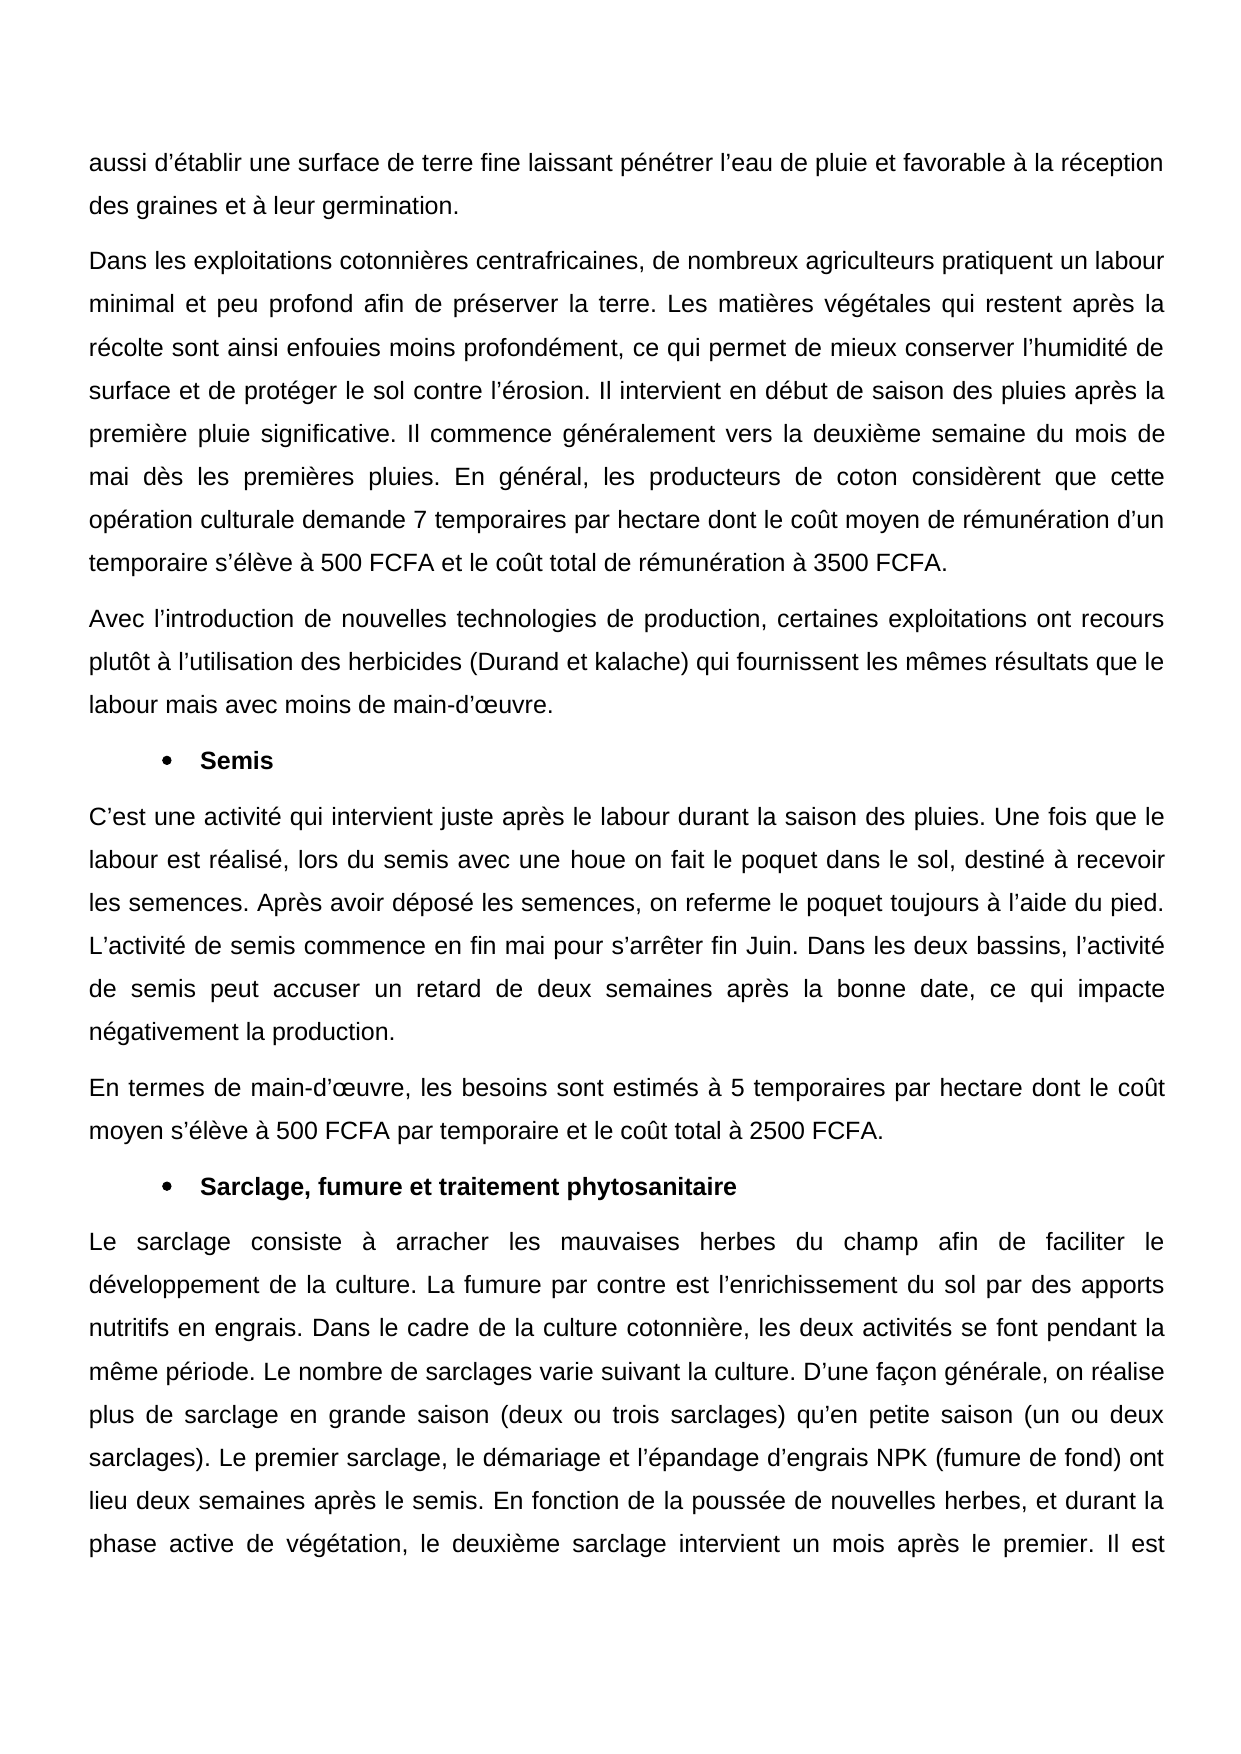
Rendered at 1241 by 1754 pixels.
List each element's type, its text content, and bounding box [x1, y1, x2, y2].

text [89, 148, 1167, 219]
text Dans les exploitations cotonnières centrafricaines, de nombreux agriculteurs pratiquent un labour minimal et peu profond afin de préserver la terre. Les matières végétales qui restent après la récolte sont ainsi enfouies moins profondément, ce qui permet de mieux conserver l’humidité de surface et de protéger le sol contre l’érosion. Il intervient en début de saison des pluies après la première pluie significative. Il commence généralement vers la deuxième semaine du mois de mai dès les premières pluies. En général, les producteurs de coton considèrent que cette opération culturale demande 7 temporaires par hectare dont le coût moyen de rémunération d’un temporaire s’élève à 500 FCFA et le coût total de rémunération à 3500 FCFA. [89, 246, 1167, 577]
text En termes de main-d’œuvre, les besoins sont estimés à 5 temporaires par hectare dont le coût moyen s’élève à 500 FCFA par temporaire et le coût total à 2500 FCFA. [89, 1073, 1167, 1144]
text C’est une activité qui intervient juste après le labour durant la saison des pluies. Une fois que le labour est réalisé, lors du semis avec une houe on fait le poquet dans le sol, destiné à recevoir les semences. Après avoir déposé les semences, on referme le poquet toujours à l’aide du pied. L’activité de semis commence en fin mai pour s’arrêter fin Juin. Dans les deux bassins, l’activité de semis peut accuser un retard de deux semaines après la bonne date, ce qui impacte négativement la production. [89, 801, 1167, 1046]
list Sarclage, fumure et traitement phytosanitaire [162, 1171, 1167, 1200]
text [89, 1227, 1167, 1558]
list Semis [162, 746, 1167, 774]
text Avec l’introduction de nouvelles technologies de production, certaines exploitations ont recours plutôt à l’utilisation des herbicides (Durand et kalache) qui fournissent les mêmes résultats que le labour mais avec moins de main-d’œuvre. [89, 604, 1167, 719]
